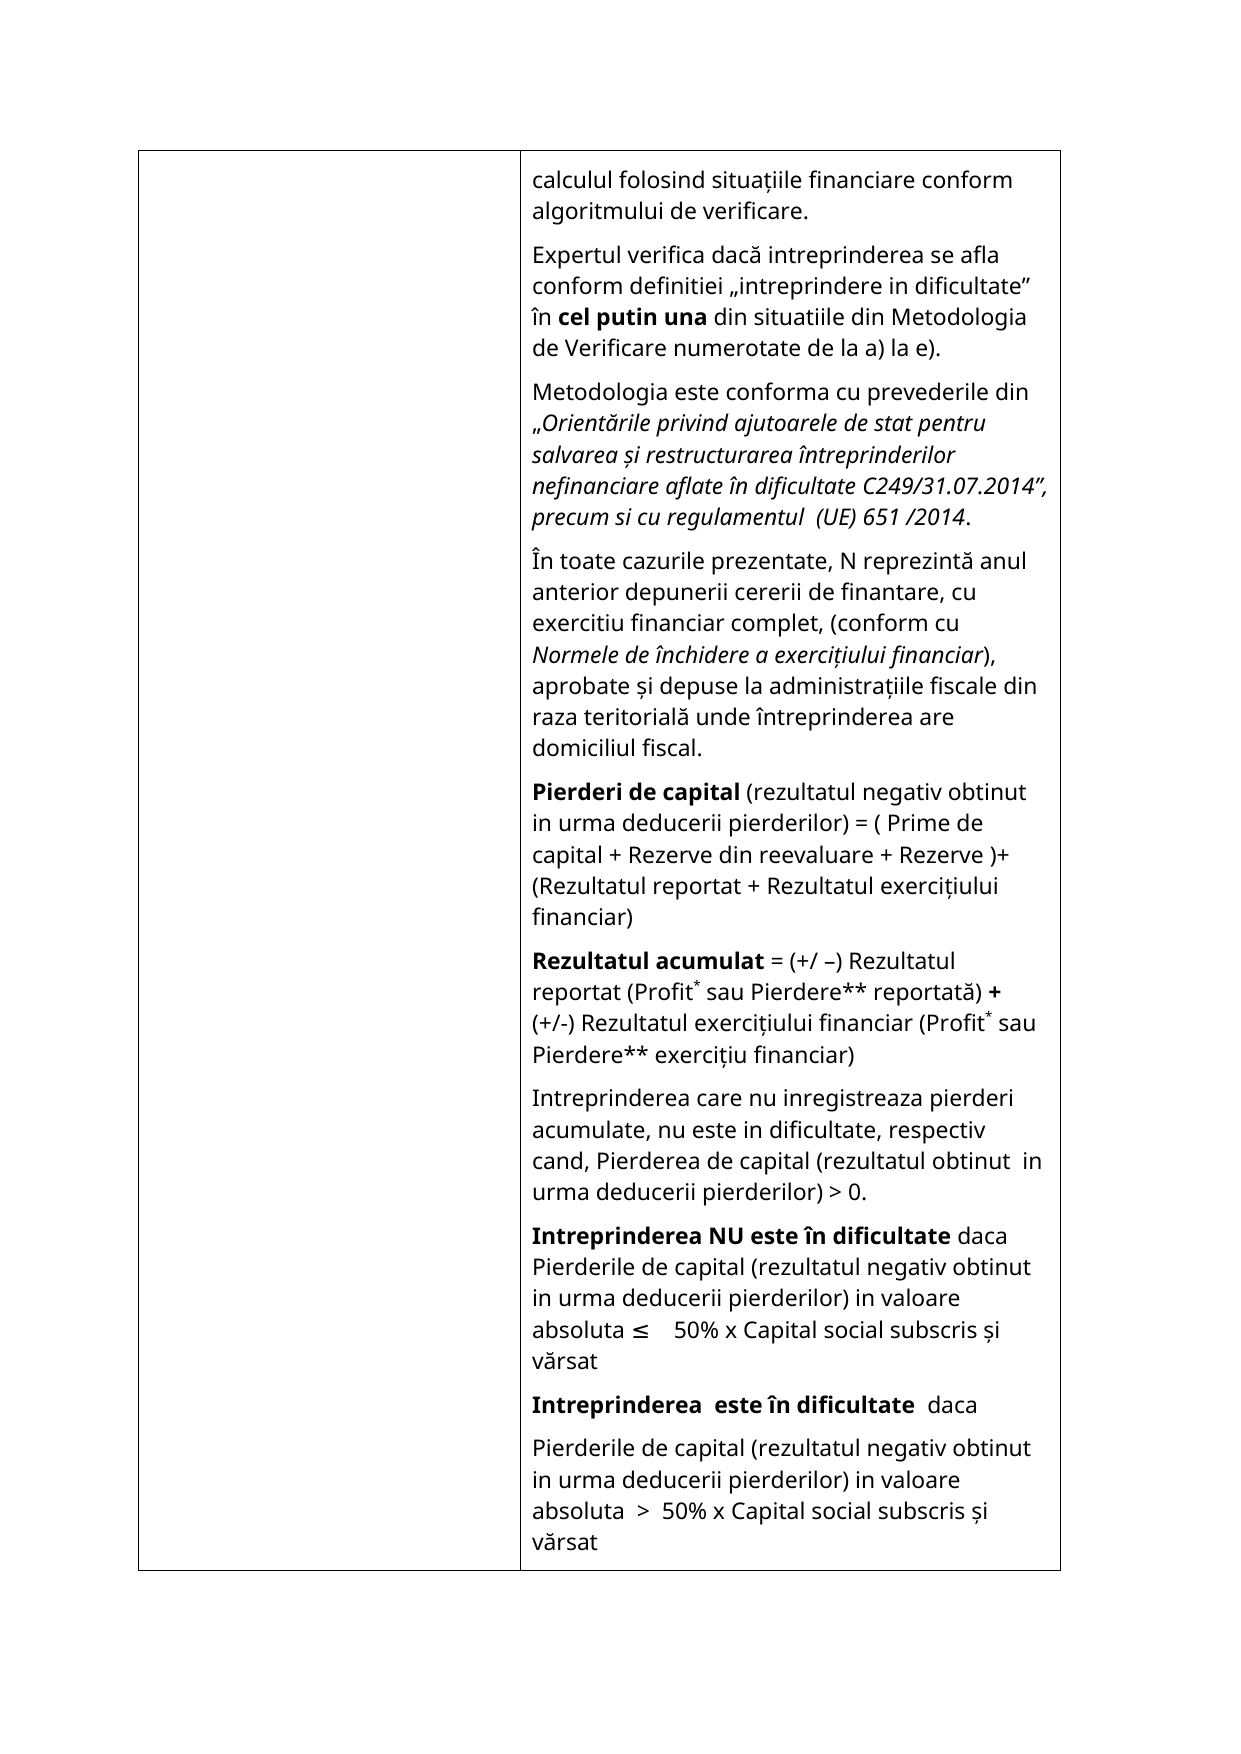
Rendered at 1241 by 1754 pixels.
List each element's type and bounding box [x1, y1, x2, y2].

table_cell [521, 151, 1060, 1570]
table_cell [139, 151, 520, 1570]
